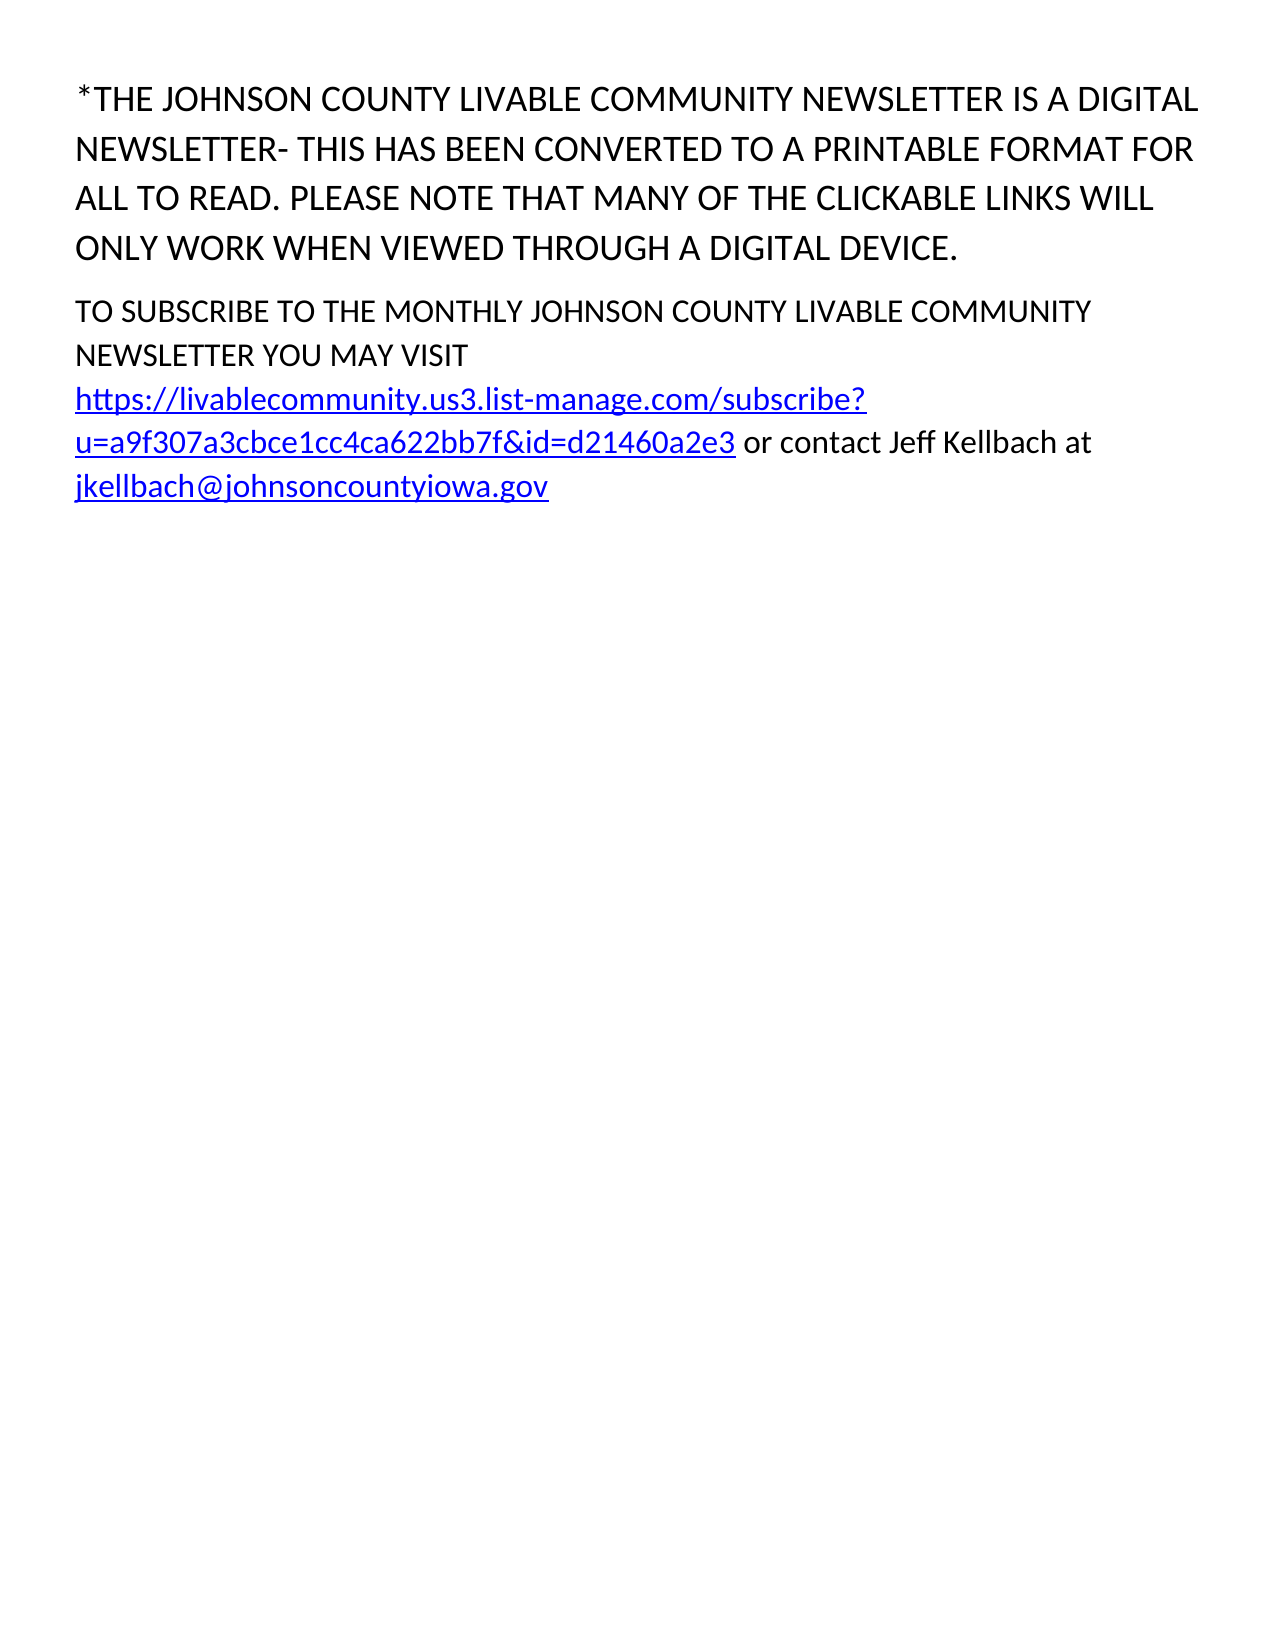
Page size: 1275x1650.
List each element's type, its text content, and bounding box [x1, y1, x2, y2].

text TO SUBSCRIBE TO THE MONTHLY JOHNSON COUNTY LIVABLE COMMUNITY NEWSLETTER YOU MAY VISIT https://livablecommunity.us3.list-manage.com/subscribe?u=a9f307a3cbce1cc4ca622bb7f&id=d21460a2e3 or contact Jeff Kellbach at jkellbach@johnsoncountyiowa.gov [75, 289, 1200, 506]
text *THE JOHNSON COUNTY LIVABLE COMMUNITY NEWSLETTER IS A DIGITAL NEWSLETTER- THIS HAS BEEN CONVERTED TO A PRINTABLE FORMAT FOR ALL TO READ. PLEASE NOTE THAT MANY OF THE CLICKABLE LINKS WILL ONLY WORK WHEN VIEWED THROUGH A DIGITAL DEVICE. [75, 75, 1200, 269]
